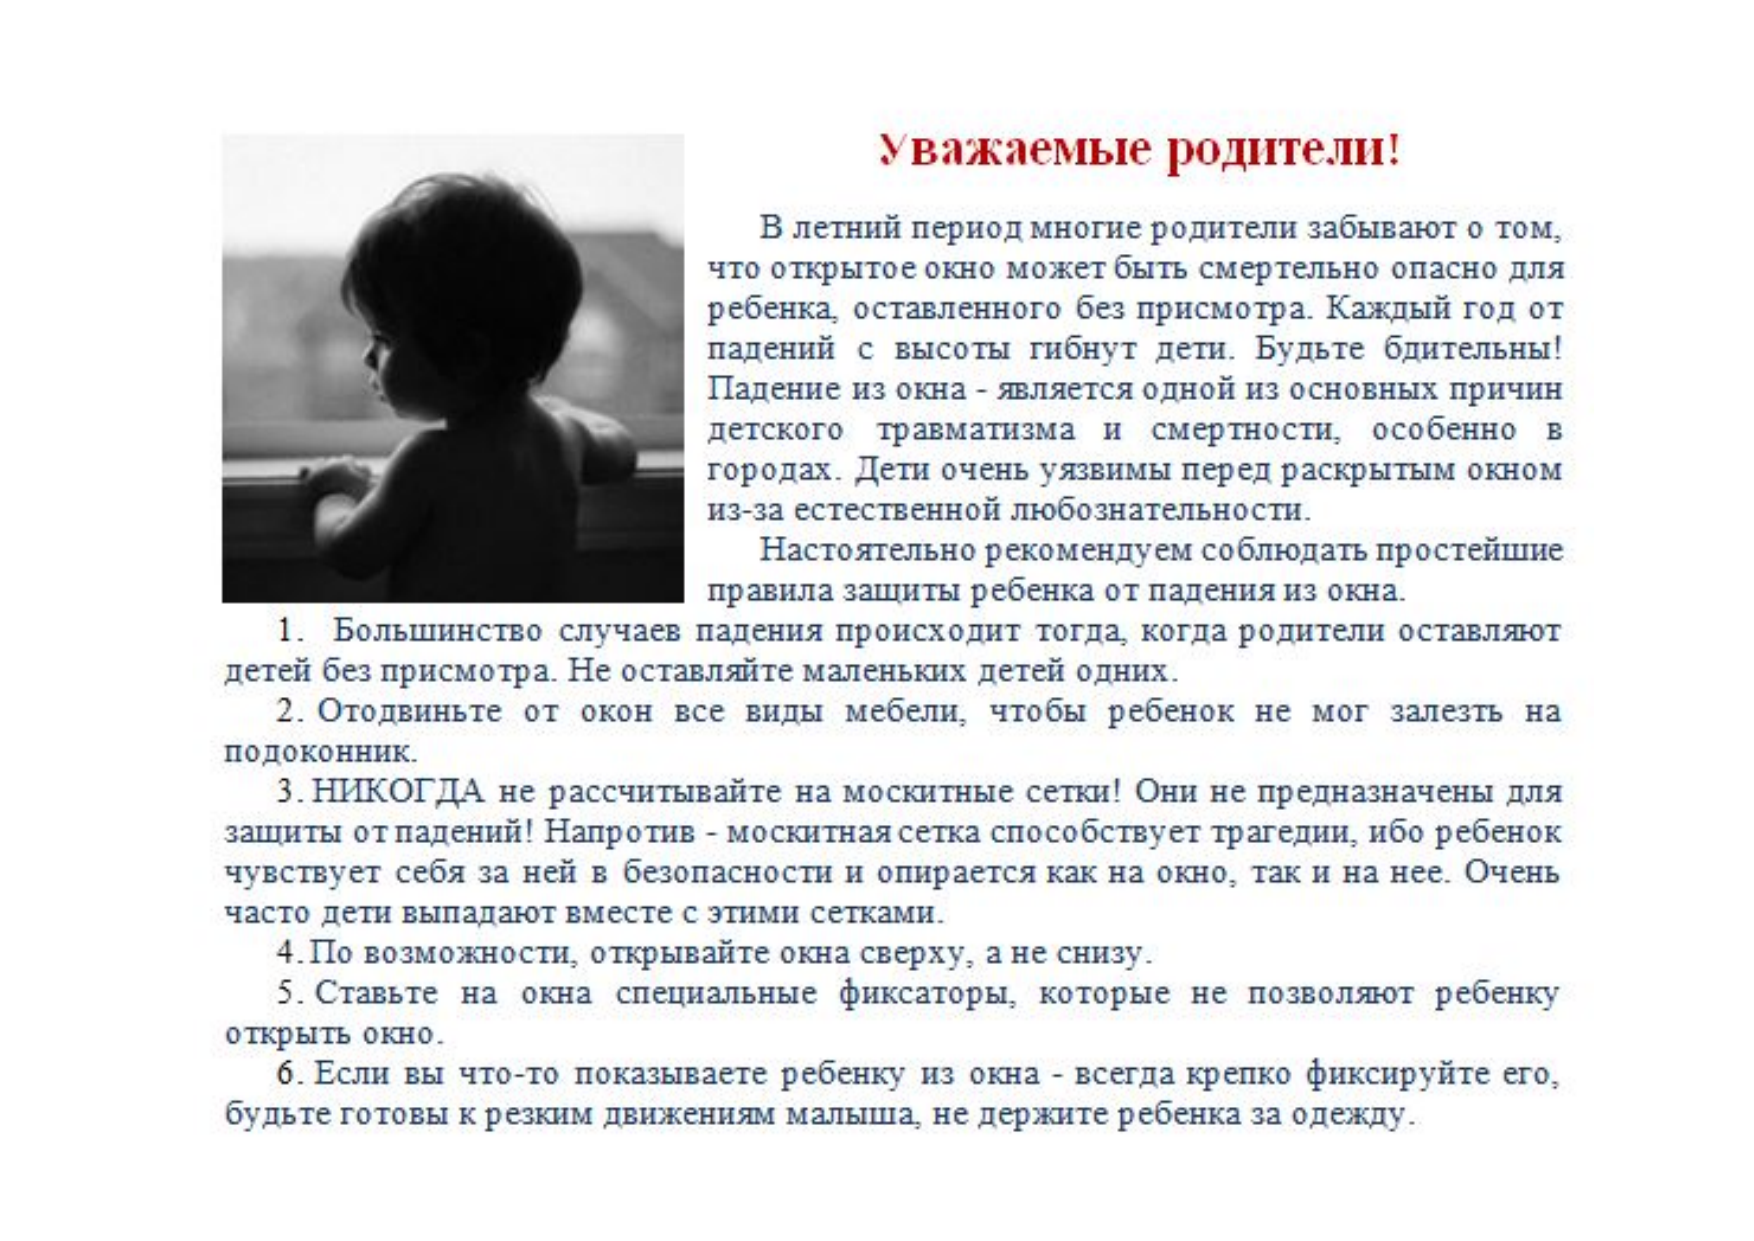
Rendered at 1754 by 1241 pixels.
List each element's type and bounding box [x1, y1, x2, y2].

picture [192, 73, 1595, 1151]
